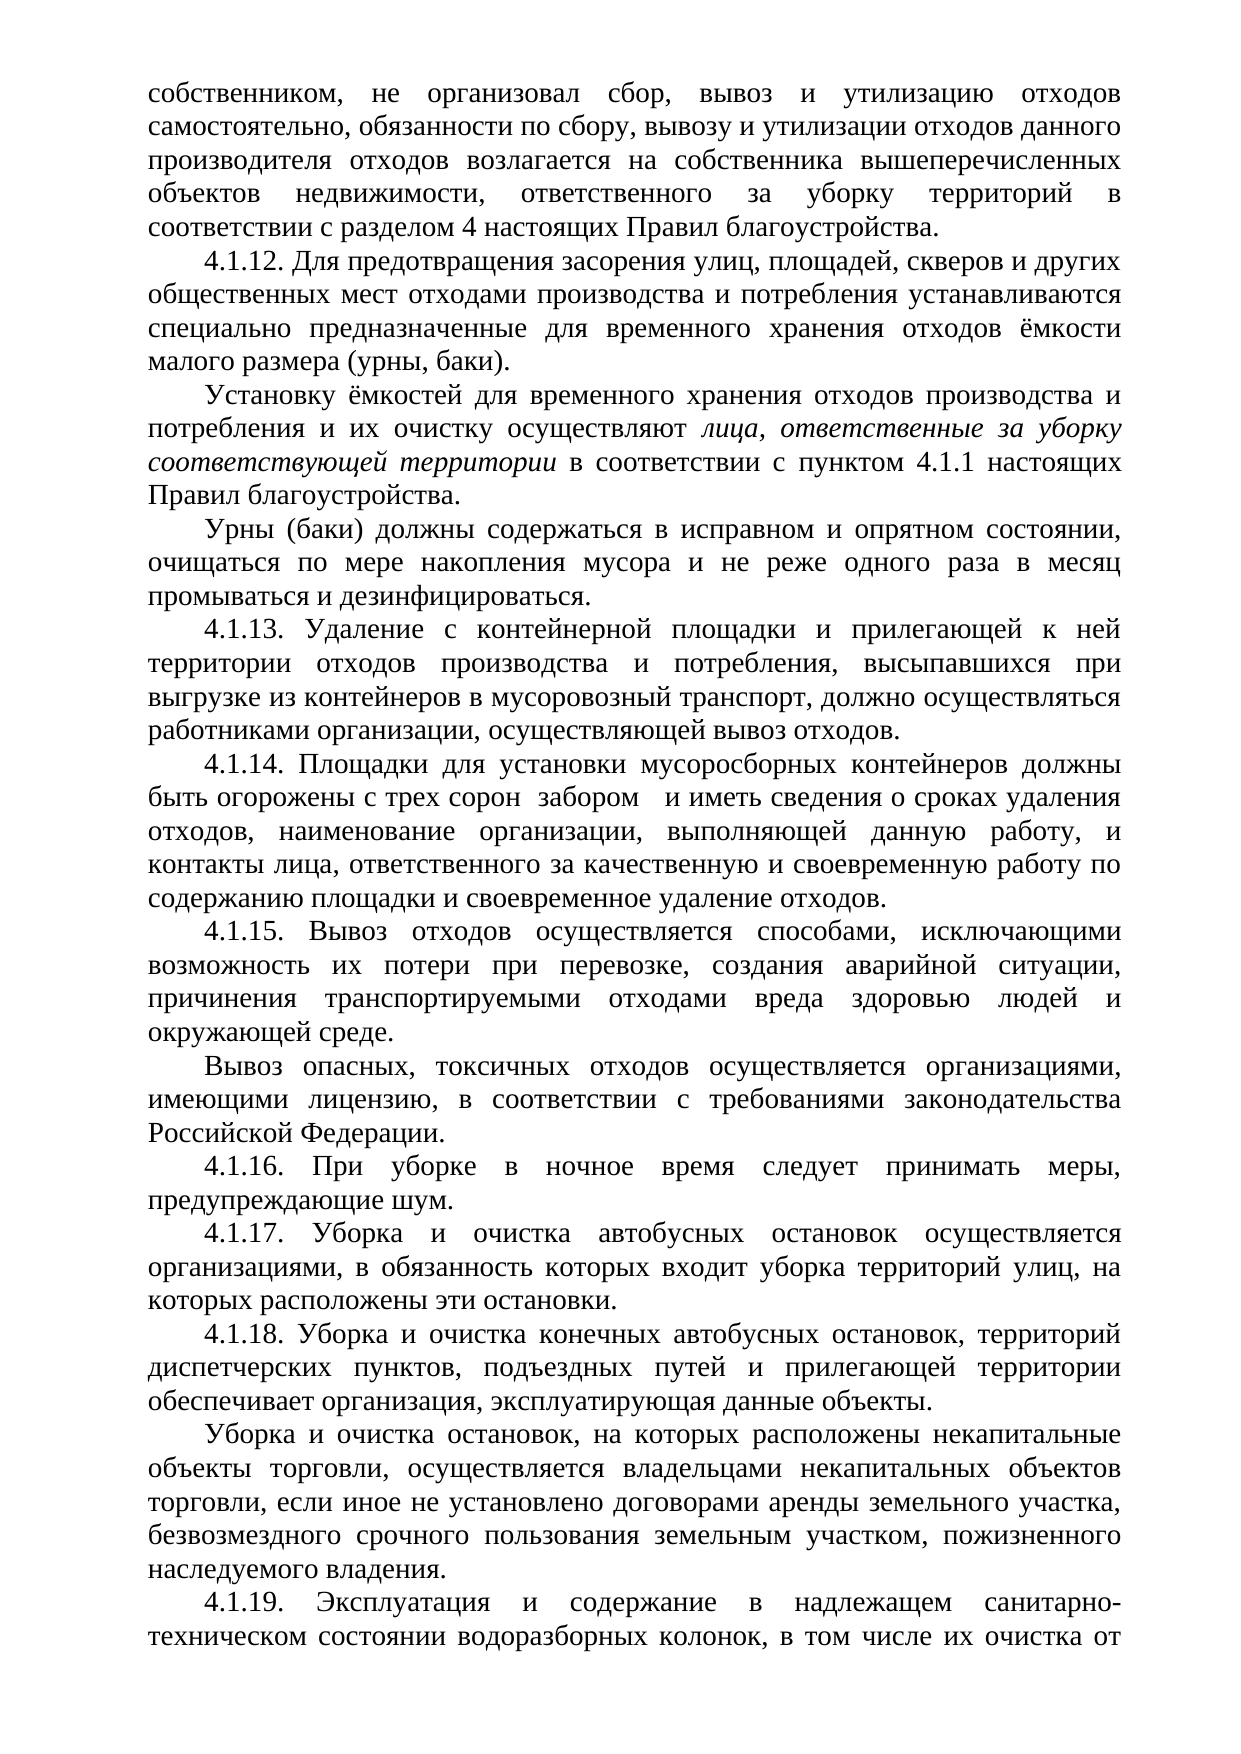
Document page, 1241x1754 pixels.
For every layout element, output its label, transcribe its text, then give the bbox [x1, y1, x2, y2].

text 4.1.14. Площадки для установки мусоросборных контейнеров должны быть огорожены с трех сорон забором и иметь сведения о сроках удаления отходов, наименование организации, выполняющей данную работу, и контакты лица, ответственного за качественную и своевременную работу по содержанию площадки и своевременное удаление отходов. [148, 746, 1122, 913]
text 4.1.15. Вывоз отходов осуществляется способами, исключающими возможность их потери при перевозке, создания аварийной ситуации, причинения транспортируемыми отходами вреда здоровью людей и окружающей среде. [148, 913, 1122, 1048]
text Вывоз опасных, токсичных отходов осуществляется организациями, имеющими лицензию, в соответствии с требованиями законодательства Российской Федерации. [148, 1048, 1122, 1148]
text 4.1.18. Уборка и очистка конечных автобусных остановок, территорий диспетчерских пунктов, подъездных путей и прилегающей территории обеспечивает организация, эксплуатирующая данные объекты. [148, 1316, 1122, 1417]
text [148, 75, 1122, 243]
text 4.1.13. Удаление с контейнерной площадки и прилегающей к ней территории отходов производства и потребления, высыпавшихся при выгрузке из контейнеров в мусоровозный транспорт, должно осуществляться работниками организации, осуществляющей вывоз отходов. [148, 612, 1122, 746]
text Урны (баки) должны содержаться в исправном и опрятном состоянии, очищаться по мере накопления мусора и не реже одного раза в месяц промываться и дезинфицироваться. [148, 511, 1122, 612]
text Уборка и очистка остановок, на которых расположены некапитальные объекты торговли, осуществляется владельцами некапитальных объектов торговли, если иное не установлено договорами аренды земельного участка, безвозмездного срочного пользования земельным участком, пожизненного наследуемого владения. [148, 1417, 1122, 1584]
text 4.1.16. При уборке в ночное время следует принимать меры, предупреждающие шум. [148, 1148, 1122, 1215]
text 4.1.12. Для предотвращения засорения улиц, площадей, скверов и других общественных мест отходами производства и потребления устанавливаются специально предназначенные для временного хранения отходов ёмкости малого размера (урны, баки). [148, 243, 1122, 377]
text 4.1.17. Уборка и очистка автобусных остановок осуществляется организациями, в обязанность которых входит уборка территорий улиц, на которых расположены эти остановки. [148, 1215, 1122, 1316]
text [148, 1584, 1122, 1651]
text Установку ёмкостей для временного хранения отходов производства и потребления и их очистку осуществляют лица, ответственные за уборку соответствующей территории в соответствии с пунктом 4.1.1 настоящих Правил благоустройства. [148, 377, 1122, 511]
